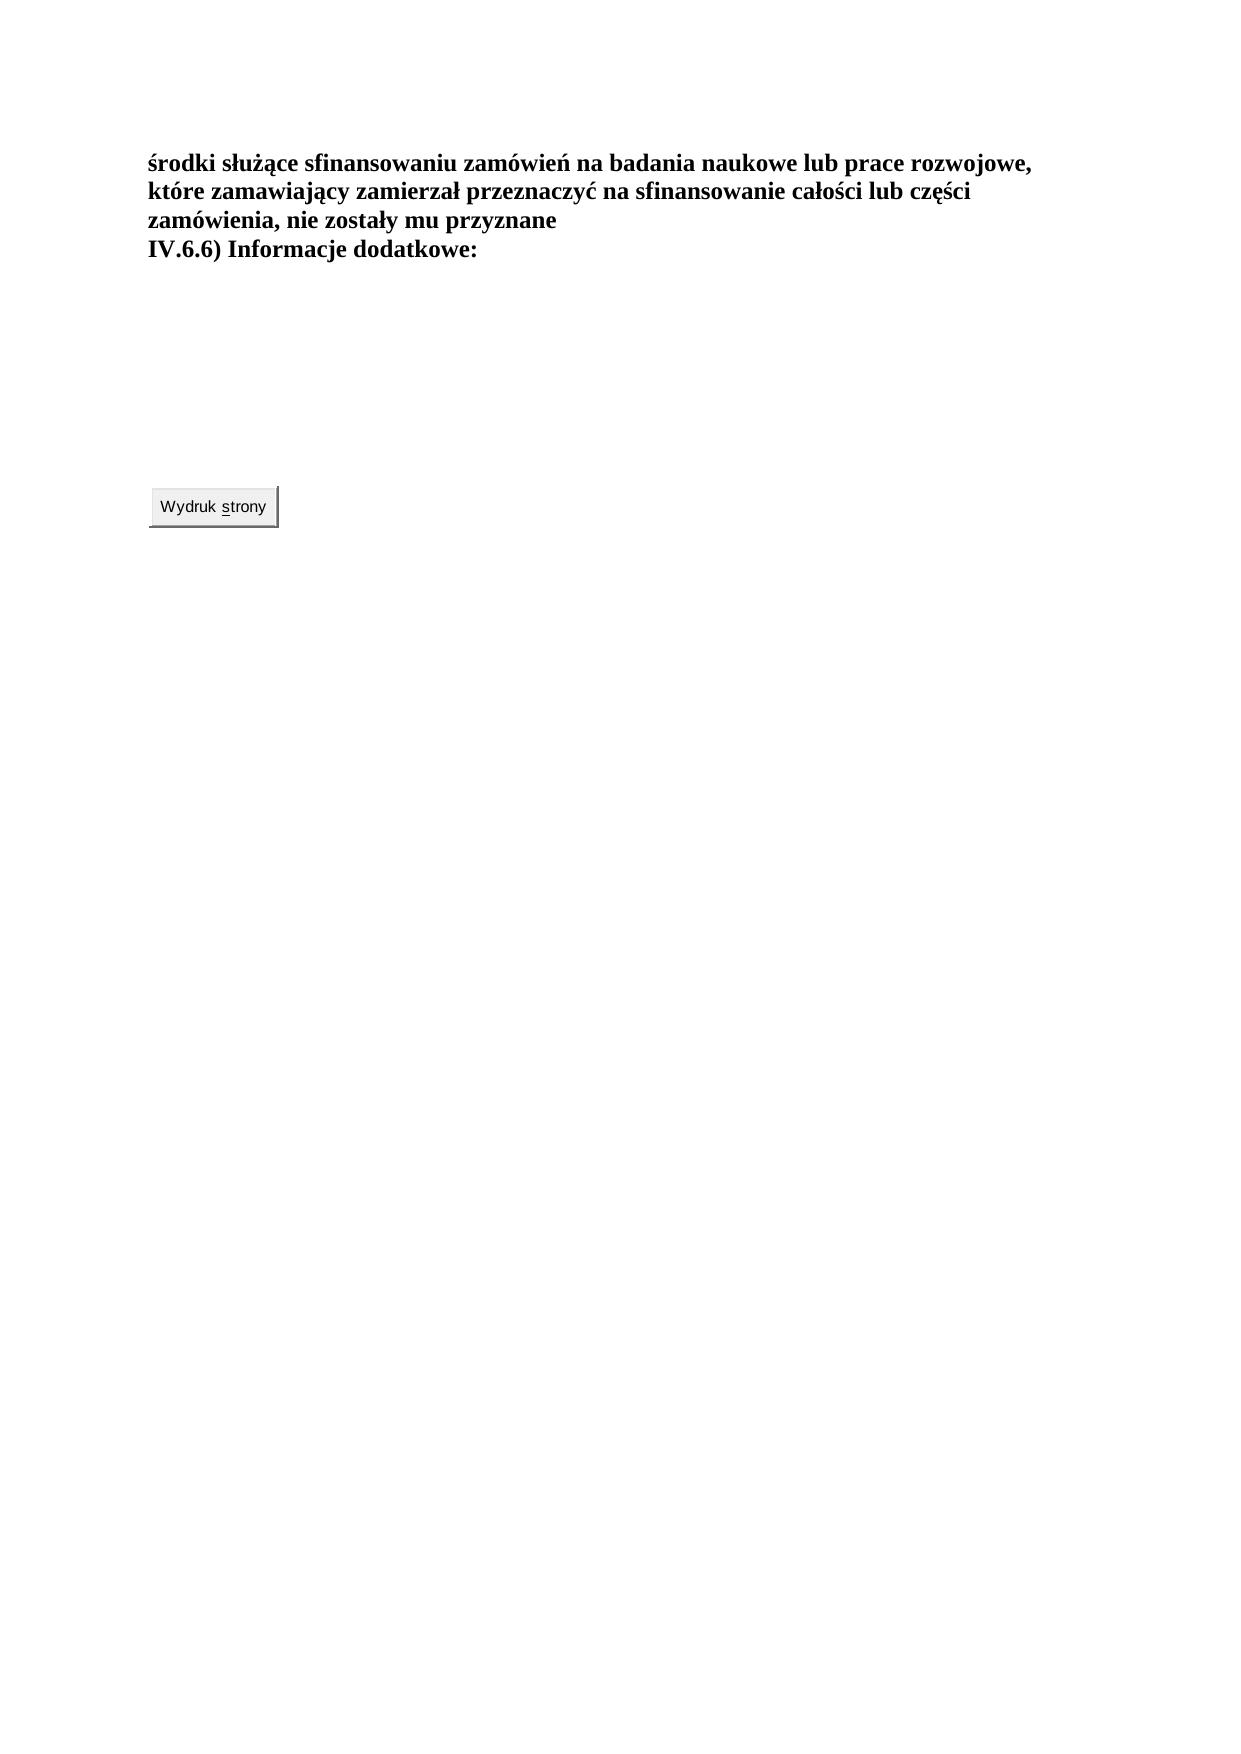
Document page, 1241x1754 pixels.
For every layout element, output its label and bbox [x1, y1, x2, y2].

text [148, 148, 1093, 291]
table_header [148, 484, 287, 530]
